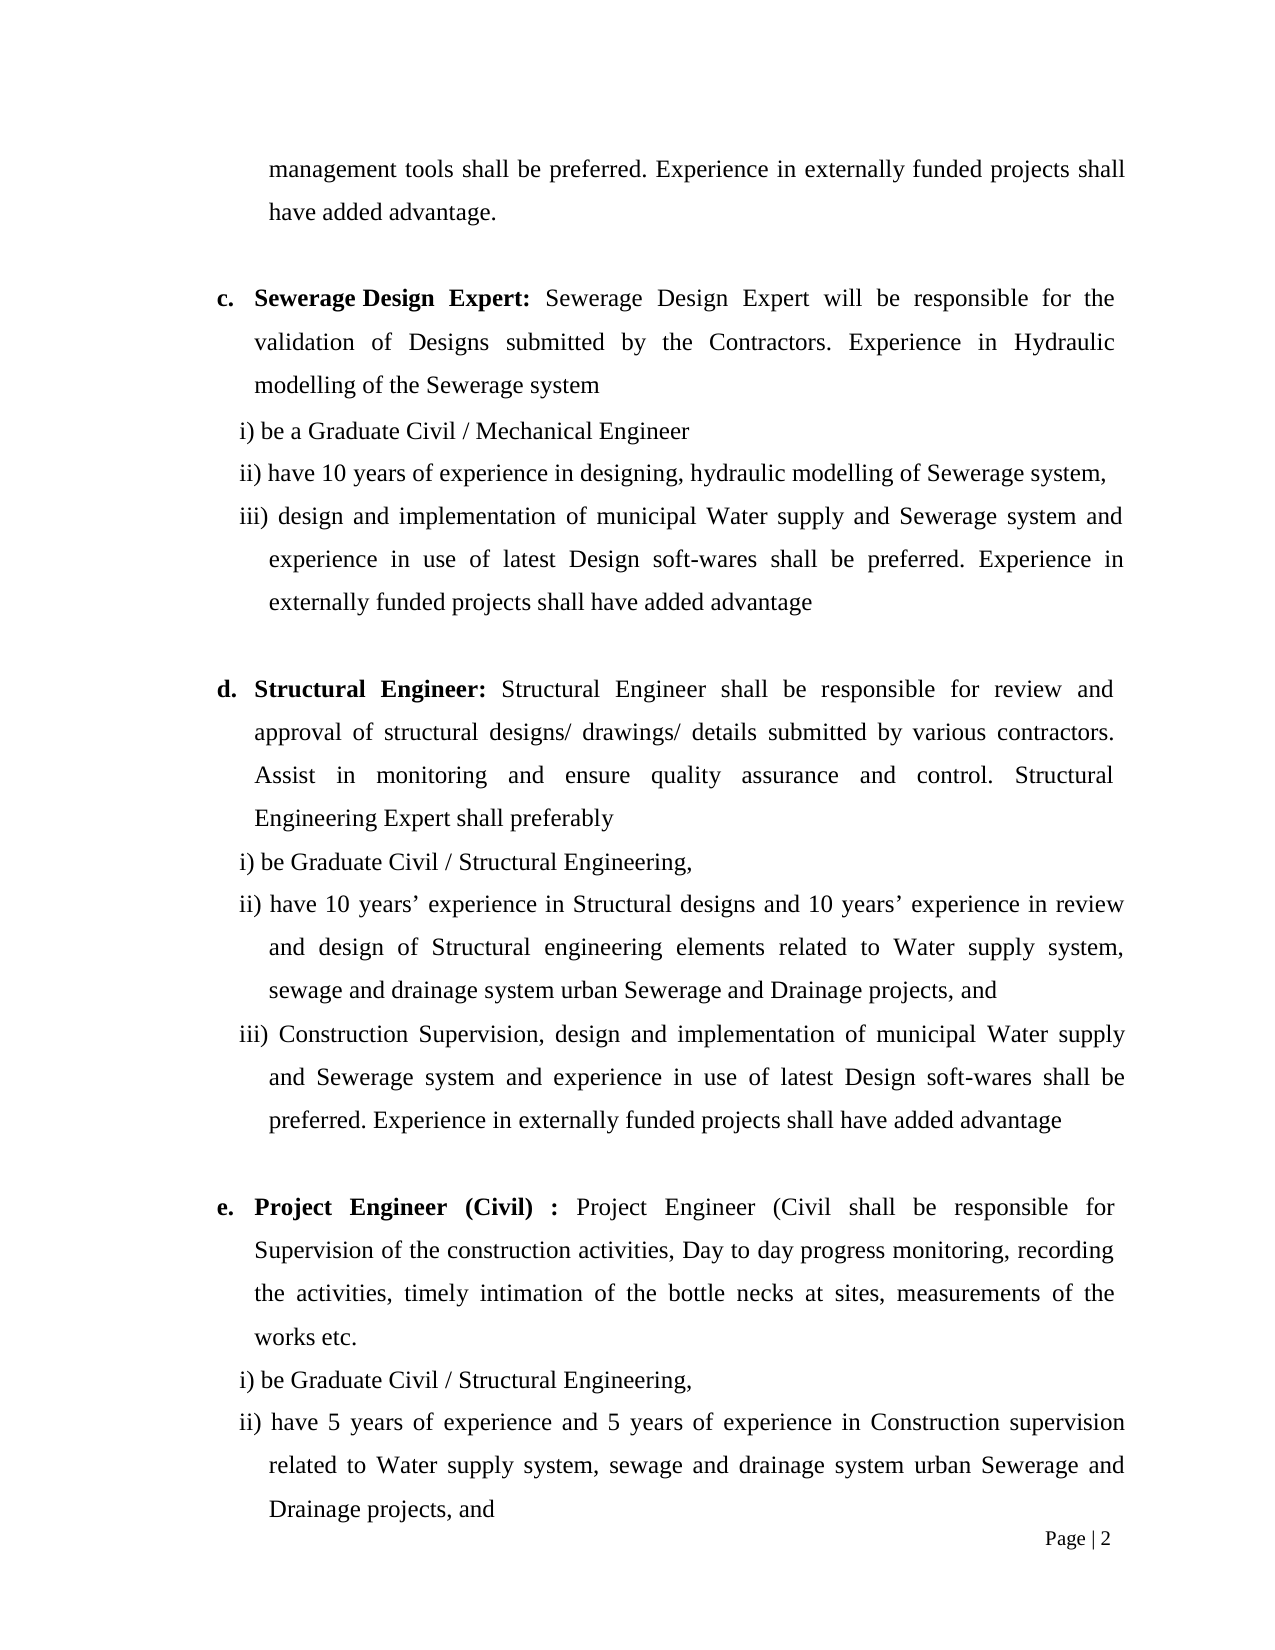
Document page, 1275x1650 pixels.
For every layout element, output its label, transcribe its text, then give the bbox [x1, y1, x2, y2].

text i) be Graduate Civil / Structural Engineering, [239, 847, 1133, 876]
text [239, 154, 1125, 226]
text experience in use of latest Design soft-wares shall be preferred. Experience in externally funded projects shall have added advantage [269, 544, 1125, 616]
text iii) Construction Supervision, design and implementation of municipal Water supply and Sewerage system and experience in use of latest Design soft-wares shall be preferred. Experience in externally funded projects shall have added advantage [239, 1019, 1125, 1134]
text ii) have 10 years of experience in designing, hydraulic modelling of Sewerage system, iii) design and implementation of municipal Water supply and Sewerage system and [239, 458, 1124, 530]
text ii) have 5 years of experience and 5 years of experience in Construction supervision related to Water supply system, sewage and drainage system urban Sewerage and Drainage projects, and [239, 1407, 1124, 1522]
text i) be Graduate Civil / Structural Engineering, [239, 1365, 1133, 1394]
list Structural Engineer: Structural Engineer shall be responsible for review and approval of structural designs/ drawings/ details submitted by various contractors. Assist in monitoring and ensure quality assurance and control. Structural Engineering Expert shall preferably [217, 674, 1114, 832]
text i) be a Graduate Civil / Mechanical Engineer [239, 416, 1133, 444]
list Sewerage Design Expert: Sewerage Design Expert will be responsible for the validation of Designs submitted by the Contractors. Experience in Hydraulic modelling of the Sewerage system [217, 283, 1114, 398]
list Project Engineer (Civil) : Project Engineer (Civil shall be responsible for Supervision of the construction activities, Day to day progress monitoring, recording the activities, timely intimation of the bottle necks at sites, measurements of the works etc. [217, 1192, 1114, 1350]
text ii) have 10 years’ experience in Structural designs and 10 years’ experience in review and design of Structural engineering elements related to Water supply system, sewage and drainage system urban Sewerage and Drainage projects, and [239, 889, 1124, 1004]
